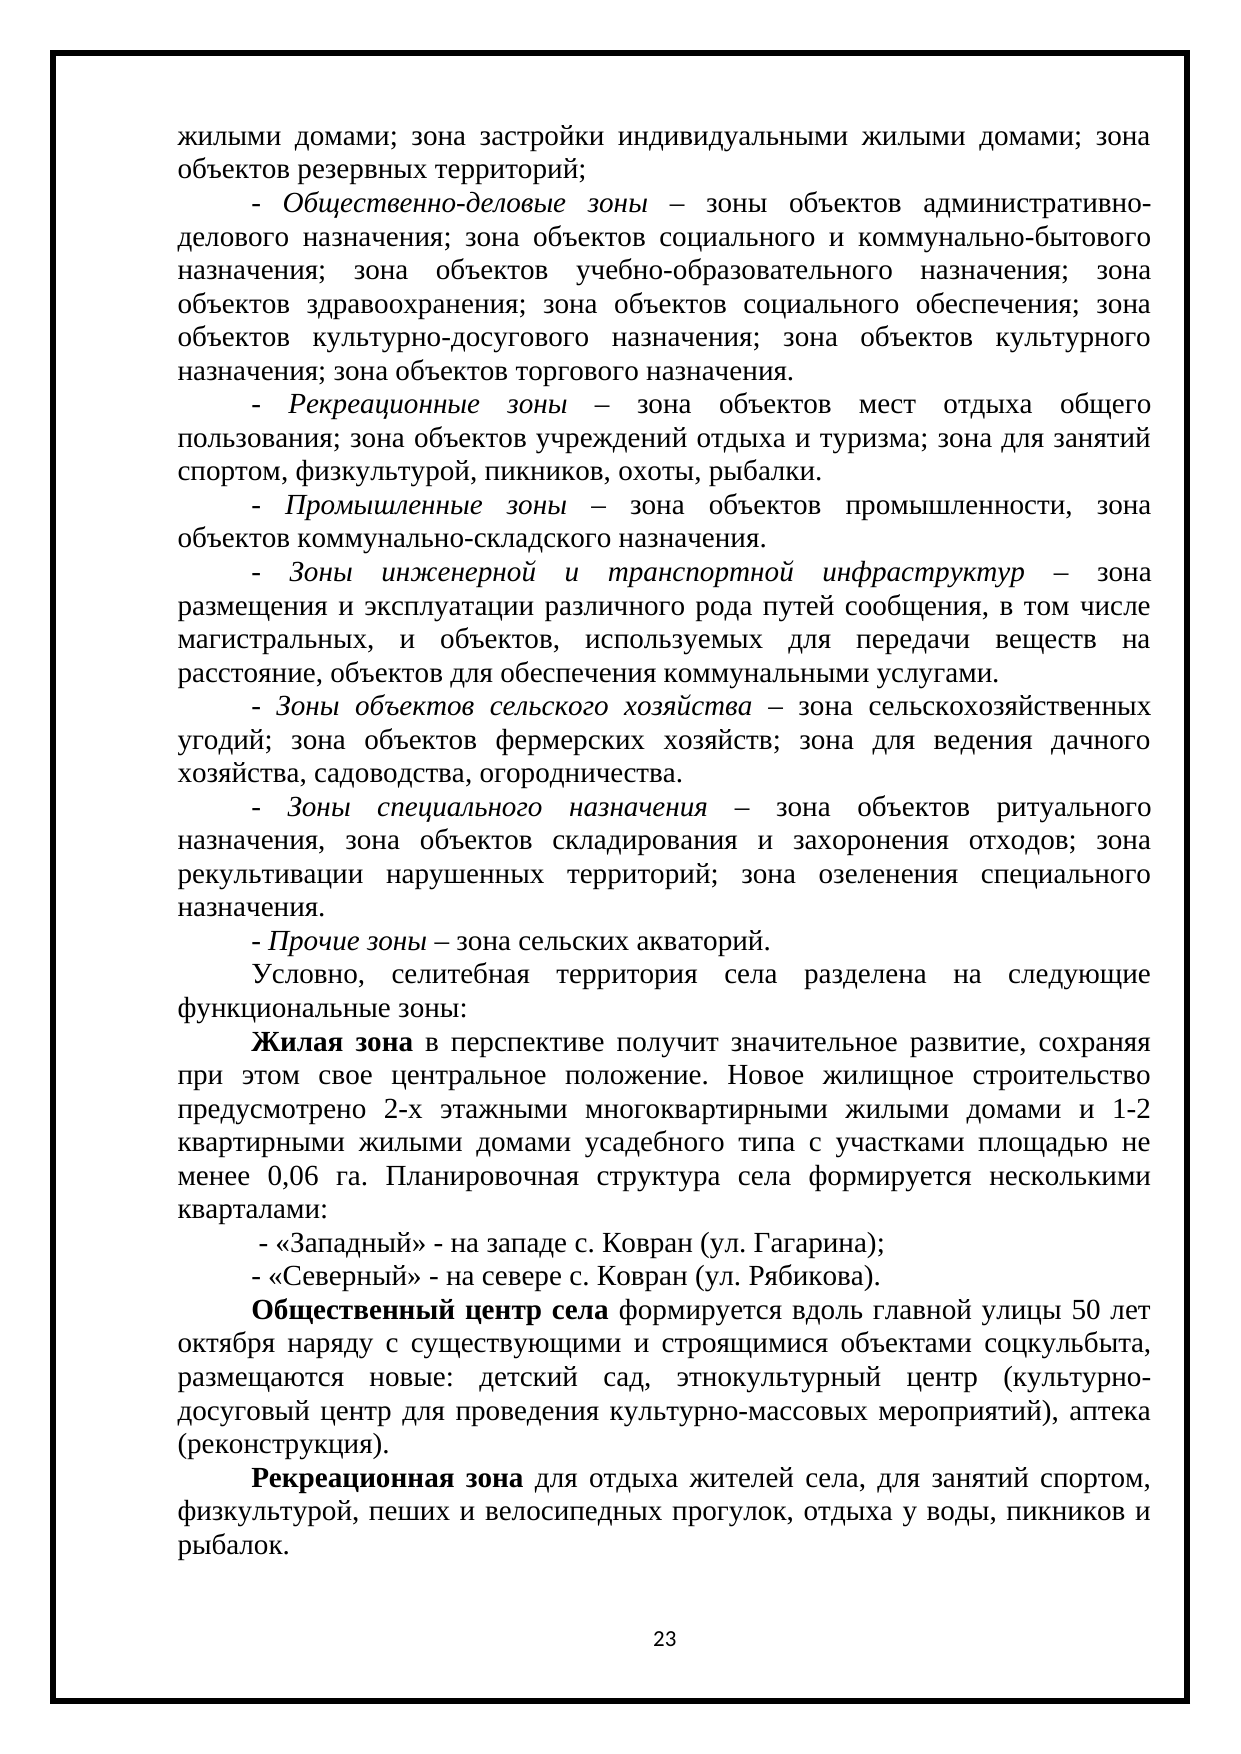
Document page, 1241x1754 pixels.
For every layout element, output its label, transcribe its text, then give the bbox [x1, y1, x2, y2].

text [177, 118, 1152, 185]
text - Общественно-деловые зоны – зоны объектов административно-делового назначения; зона объектов социального и коммунально-бытового назначения; зона объектов учебно-образовательного назначения; зона объектов здравоохранения; зона объектов социального обеспечения; зона объектов культурно-досугового назначения; зона объектов культурного назначения; зона объектов торгового назначения. [177, 185, 1152, 386]
text - Промышленные зоны – зона объектов промышленности, зона объектов коммунально-складского назначения. [177, 487, 1152, 554]
text Условно, селитебная территория села разделена на следующие функциональные зоны: [177, 957, 1152, 1024]
text - Зоны специального назначения – зона объектов ритуального назначения, зона объектов складирования и захоронения отходов; зона рекультивации нарушенных территорий; зона озеленения специального назначения. [177, 789, 1152, 923]
text - Прочие зоны – зона сельских акваторий. [177, 923, 1152, 957]
text Жилая зона в перспективе получит значительное развитие, сохраняя при этом свое центральное положение. Новое жилищное строительство предусмотрено 2-х этажными многоквартирными жилыми домами и 1-2 квартирными жилыми домами усадебного типа с участками площадью не менее 0,06 га. Планировочная структура села формируется несколькими кварталами: [177, 1024, 1152, 1225]
text - «Западный» - на западе с. Ковран (ул. Гагарина); [177, 1225, 1152, 1258]
text - Зоны объектов сельского хозяйства – зона сельскохозяйственных угодий; зона объектов фермерских хозяйств; зона для ведения дачного хозяйства, садоводства, огородничества. [177, 688, 1152, 789]
text - Рекреационные зоны – зона объектов мест отдыха общего пользования; зона объектов учреждений отдыха и туризма; зона для занятий спортом, физкультурой, пикников, охоты, рыбалки. [177, 386, 1152, 487]
text - Зоны инженерной и транспортной инфраструктур – зона размещения и эксплуатации различного рода путей сообщения, в том числе магистральных, и объектов, используемых для передачи веществ на расстояние, объектов для обеспечения коммунальными услугами. [177, 554, 1152, 688]
text Рекреационная зона для отдыха жителей села, для занятий спортом, физкультурой, пеших и велосипедных прогулок, отдыха у воды, пикников и рыбалок. [177, 1460, 1152, 1560]
text Общественный центр села формируется вдоль главной улицы 50 лет октября наряду с существующими и строящимися объектами соцкульбыта, размещаются новые: детский сад, этнокультурный центр (культурно-досуговый центр для проведения культурно-массовых мероприятий), аптека (реконструкция). [177, 1292, 1152, 1460]
text - «Северный» - на севере с. Ковран (ул. Рябикова). [177, 1258, 1152, 1292]
